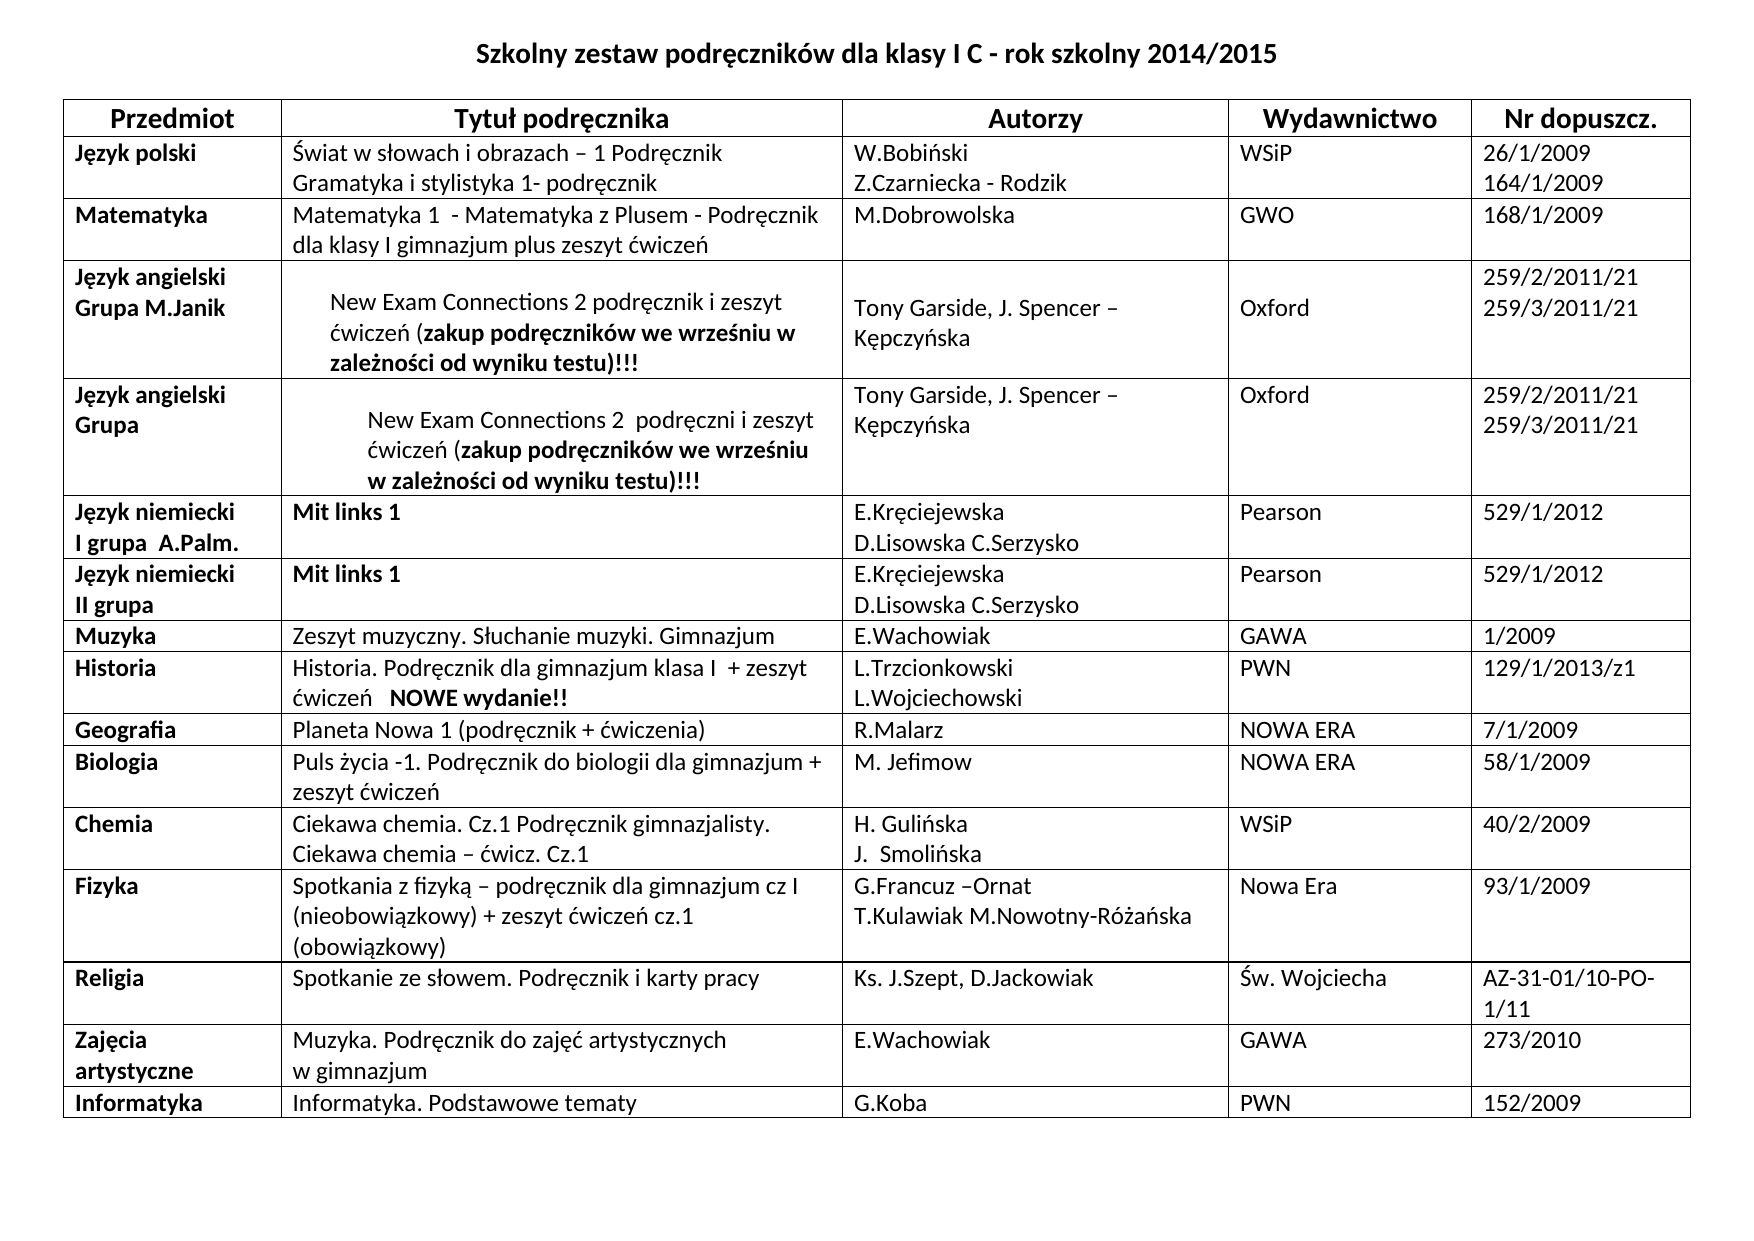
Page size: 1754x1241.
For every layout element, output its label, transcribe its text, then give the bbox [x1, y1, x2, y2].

table_cell PWN [1229, 652, 1471, 713]
table_cell Spotkanie ze słowem. Podręcznik i karty pracy [282, 963, 842, 1023]
table_cell Mit links 1 [282, 496, 842, 557]
table_cell Pearson [1229, 559, 1471, 619]
table_cell Chemia [64, 808, 281, 869]
table_cell PWN [1229, 1087, 1471, 1117]
table_cell 273/2010 [1472, 1025, 1690, 1086]
table_cell R.Malarz [843, 714, 1228, 745]
table_cell New Exam Connections 2 podręcznik i zeszyt ćwiczeń (zakup podręczników we wrześniu w zależności od wyniku testu)!!! [282, 261, 842, 378]
table_cell New Exam Connections 2 podręczni i zeszyt ćwiczeń (zakup podręczników we wrześniu w zależności od wyniku testu)!!! [282, 379, 842, 495]
table_cell GAWA [1229, 621, 1471, 651]
table_cell 93/1/2009 [1472, 870, 1690, 961]
table_cell 529/1/2012 [1472, 496, 1690, 557]
table_cell Informatyka. Podstawowe tematy [282, 1087, 842, 1117]
table_cell 259/2/2011/21 259/3/2011/21 [1472, 261, 1690, 378]
table_header Przedmiot [64, 100, 281, 136]
table_cell Muzyka. Podręcznik do zajęć artystycznych w gimnazjum [282, 1025, 842, 1086]
table_cell 152/2009 [1472, 1087, 1690, 1117]
table_cell 58/1/2009 [1472, 746, 1690, 807]
table_cell E.Kręciejewska D.Lisowska C.Serzysko [843, 496, 1228, 557]
table_header Nr dopuszcz. [1472, 100, 1690, 136]
table_cell M.Dobrowolska [843, 199, 1228, 260]
table_cell GAWA [1229, 1025, 1471, 1086]
text Szkolny zestaw podręczników dla klasy I C - rok szkolny 2014/2015 [75, 36, 1679, 71]
table_cell Język angielski Grupa M.Janik [64, 261, 281, 378]
table_cell Zajęcia artystyczne [64, 1025, 281, 1086]
table_cell Geografia [64, 714, 281, 745]
table_cell Tony Garside, J. Spencer – Kępczyńska [843, 379, 1228, 495]
table_cell Mit links 1 [282, 559, 842, 619]
table_cell Pearson [1229, 496, 1471, 557]
table_cell NOWA ERA [1229, 714, 1471, 745]
table_cell 529/1/2012 [1472, 559, 1690, 619]
table_cell Matematyka [64, 199, 281, 260]
table_cell E.Kręciejewska D.Lisowska C.Serzysko [843, 559, 1228, 619]
table_header Wydawnictwo [1229, 100, 1471, 136]
table_cell Oxford [1229, 379, 1471, 495]
table_cell Religia [64, 963, 281, 1023]
table_cell L.Trzcionkowski L.Wojciechowski [843, 652, 1228, 713]
table_cell NOWA ERA [1229, 746, 1471, 807]
table_cell 26/1/2009 164/1/2009 [1472, 137, 1690, 198]
table_header Autorzy [843, 100, 1228, 136]
table_cell GWO [1229, 199, 1471, 260]
table_cell 129/1/2013/z1 [1472, 652, 1690, 713]
table_cell 40/2/2009 [1472, 808, 1690, 869]
table_cell W.Bobiński Z.Czarniecka - Rodzik [843, 137, 1228, 198]
table_cell WSiP [1229, 137, 1471, 198]
table_cell Biologia [64, 746, 281, 807]
table_cell Język angielski Grupa [64, 379, 281, 495]
table_cell G.Francuz –Ornat T.Kulawiak M.Nowotny-Różańska [843, 870, 1228, 961]
table_cell 168/1/2009 [1472, 199, 1690, 260]
table_cell H. Gulińska J. Smolińska [843, 808, 1228, 869]
table_cell Planeta Nowa 1 (podręcznik + ćwiczenia) [282, 714, 842, 745]
table_cell Muzyka [64, 621, 281, 651]
table_cell 7/1/2009 [1472, 714, 1690, 745]
table_cell WSiP [1229, 808, 1471, 869]
table_cell Język niemiecki II grupa [64, 559, 281, 619]
table_cell 1/2009 [1472, 621, 1690, 651]
table_cell Oxford [1229, 261, 1471, 378]
table_cell G.Koba [843, 1087, 1228, 1117]
table_cell Historia. Podręcznik dla gimnazjum klasa I + zeszyt ćwiczeń NOWE wydanie!! [282, 652, 842, 713]
table_cell Świat w słowach i obrazach – 1 Podręcznik Gramatyka i stylistyka 1- podręcznik [282, 137, 842, 198]
table_cell Język polski [64, 137, 281, 198]
table_cell Zeszyt muzyczny. Słuchanie muzyki. Gimnazjum [282, 621, 842, 651]
table_cell E.Wachowiak [843, 1025, 1228, 1086]
table_cell 259/2/2011/21 259/3/2011/21 [1472, 379, 1690, 495]
table_cell Ciekawa chemia. Cz.1 Podręcznik gimnazjalisty. Ciekawa chemia – ćwicz. Cz.1 [282, 808, 842, 869]
table_cell Fizyka [64, 870, 281, 961]
table_cell Informatyka [64, 1087, 281, 1117]
table_cell Język niemiecki I grupa A.Palm. [64, 496, 281, 557]
table_cell Tony Garside, J. Spencer – Kępczyńska [843, 261, 1228, 378]
table_cell Spotkania z fizyką – podręcznik dla gimnazjum cz I (nieobowiązkowy) + zeszyt ćwiczeń cz.1 (obowiązkowy) [282, 870, 842, 961]
table_header Tytuł podręcznika [282, 100, 842, 136]
table_cell Ks. J.Szept, D.Jackowiak [843, 963, 1228, 1023]
table_cell Puls życia -1. Podręcznik do biologii dla gimnazjum + zeszyt ćwiczeń [282, 746, 842, 807]
table_cell E.Wachowiak [843, 621, 1228, 651]
table_cell AZ-31-01/10-PO-1/11 [1472, 963, 1690, 1023]
table_cell Św. Wojciecha [1229, 963, 1471, 1023]
table_cell Nowa Era [1229, 870, 1471, 961]
table_cell M. Jefimow [843, 746, 1228, 807]
table_cell Historia [64, 652, 281, 713]
table_cell Matematyka 1 - Matematyka z Plusem - Podręcznik dla klasy I gimnazjum plus zeszyt ćwiczeń [282, 199, 842, 260]
